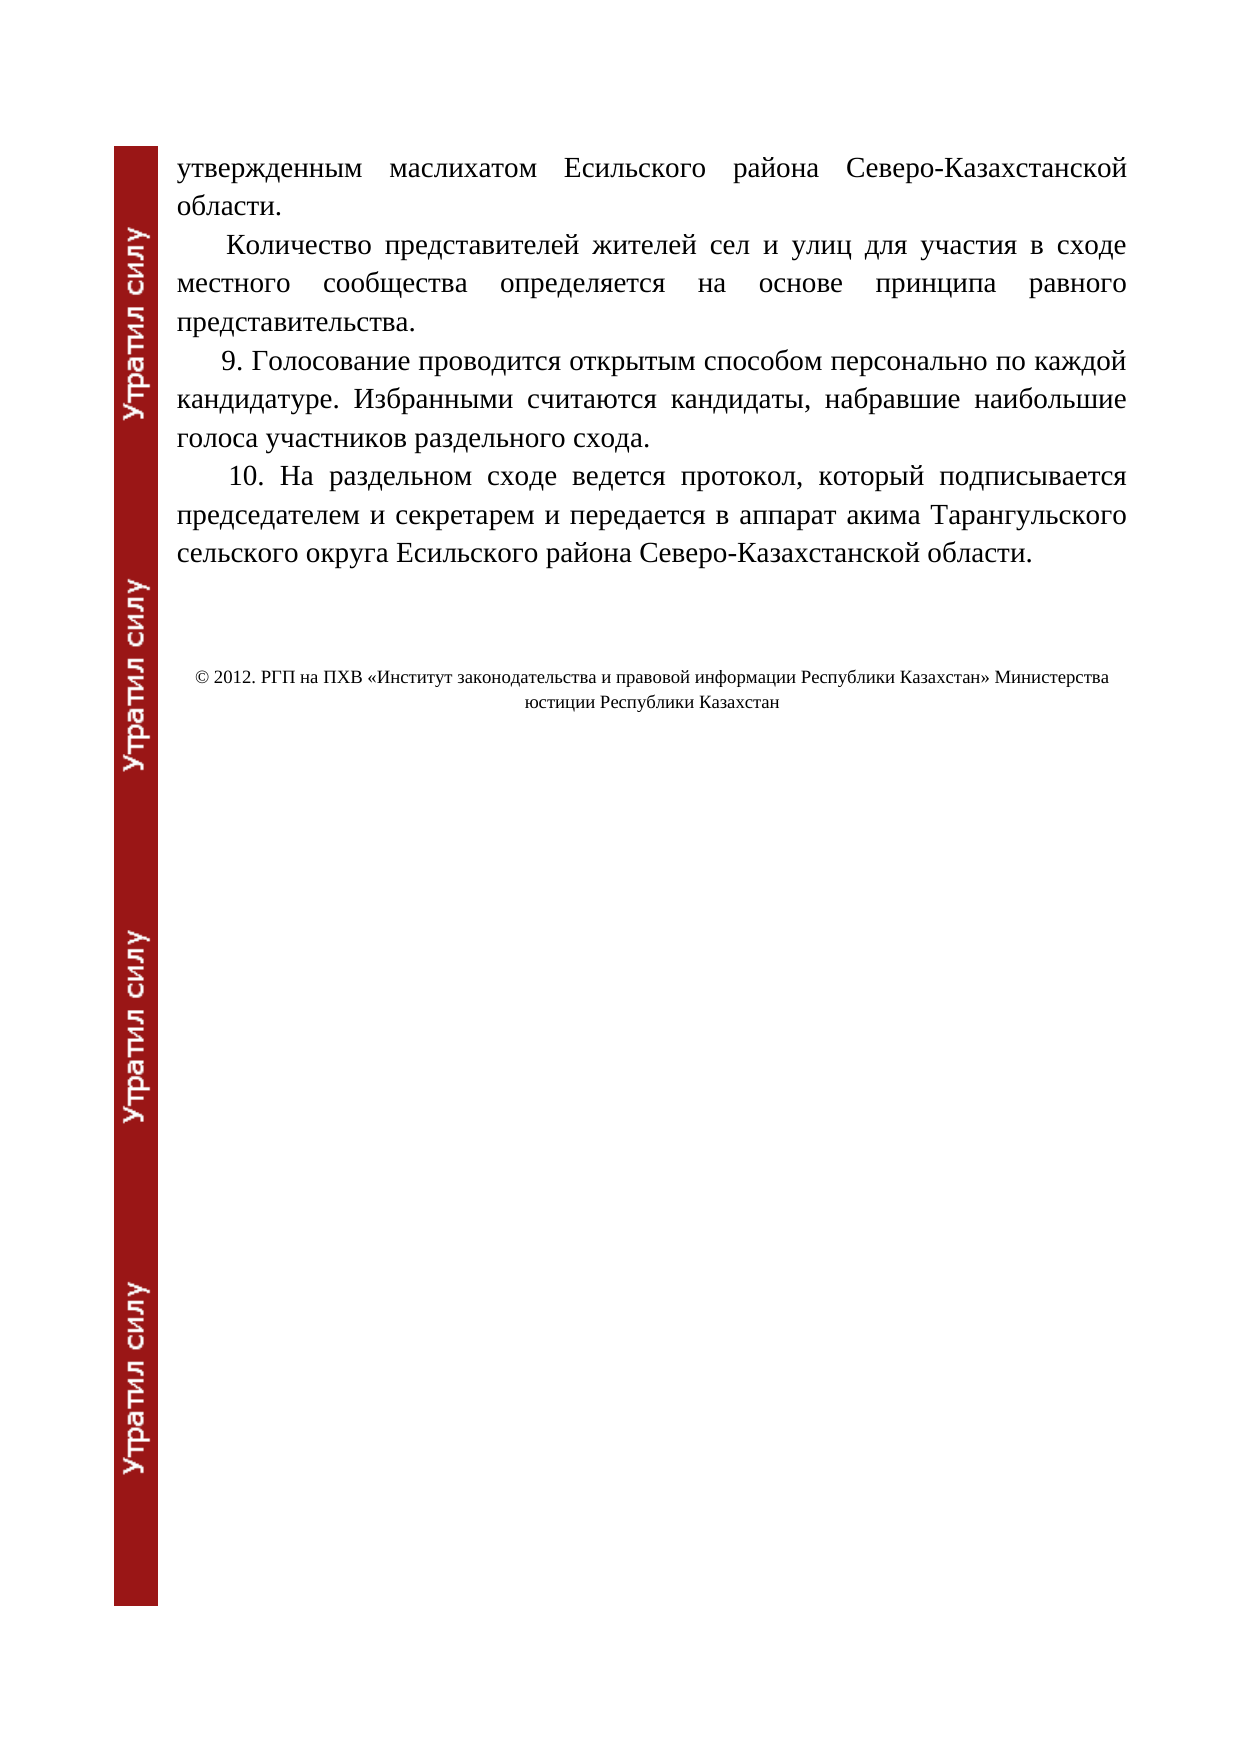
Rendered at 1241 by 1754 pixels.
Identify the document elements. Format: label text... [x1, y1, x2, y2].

picture [114, 453, 158, 458]
picture [114, 338, 158, 343]
text Количество представителей жителей сел и улиц для участия в сходе местного сообщества определяется на основе принципа равного представительства. [112, 227, 1128, 338]
picture [114, 569, 158, 666]
picture [114, 146, 158, 150]
text 9. Голосование проводится открытым способом персонально по каждой кандидатуре. Избранными считаются кандидаты, набравшие наибольшие голоса участников раздельного схода. [112, 343, 1128, 453]
text 10. На раздельном сходе ведется протокол, который подписывается председателем и секретарем и передается в аппарат акима Тарангульского сельского округа Есильского района Северо-Казахстанской области. [112, 458, 1128, 569]
picture [114, 222, 158, 227]
text © 2012. РГП на ПХВ «Институт законодательства и правовой информации Республики Казахстан» Министерства юстиции Республики Казахстан [112, 666, 1128, 712]
picture [114, 712, 158, 1606]
